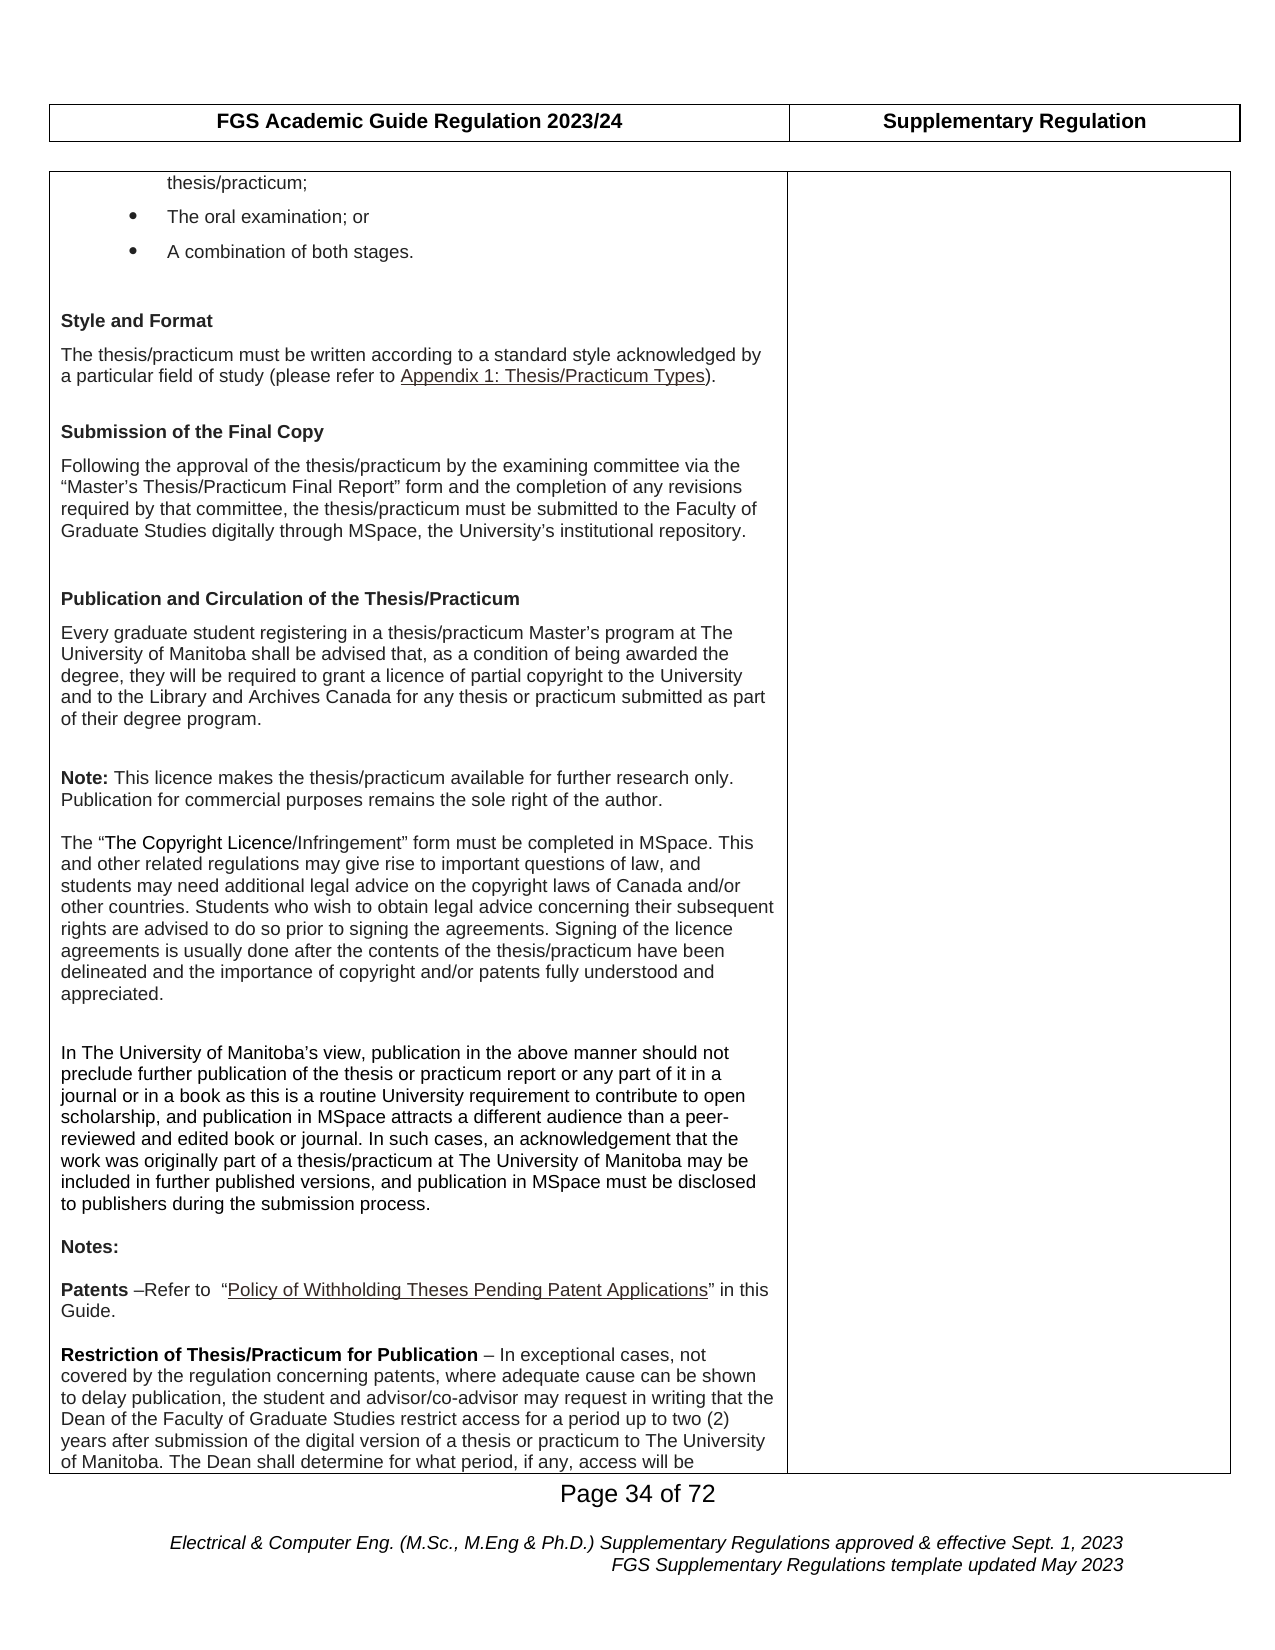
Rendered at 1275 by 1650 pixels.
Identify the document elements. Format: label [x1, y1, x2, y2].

table_cell [50, 172, 787, 1473]
table_cell [788, 172, 1230, 1473]
